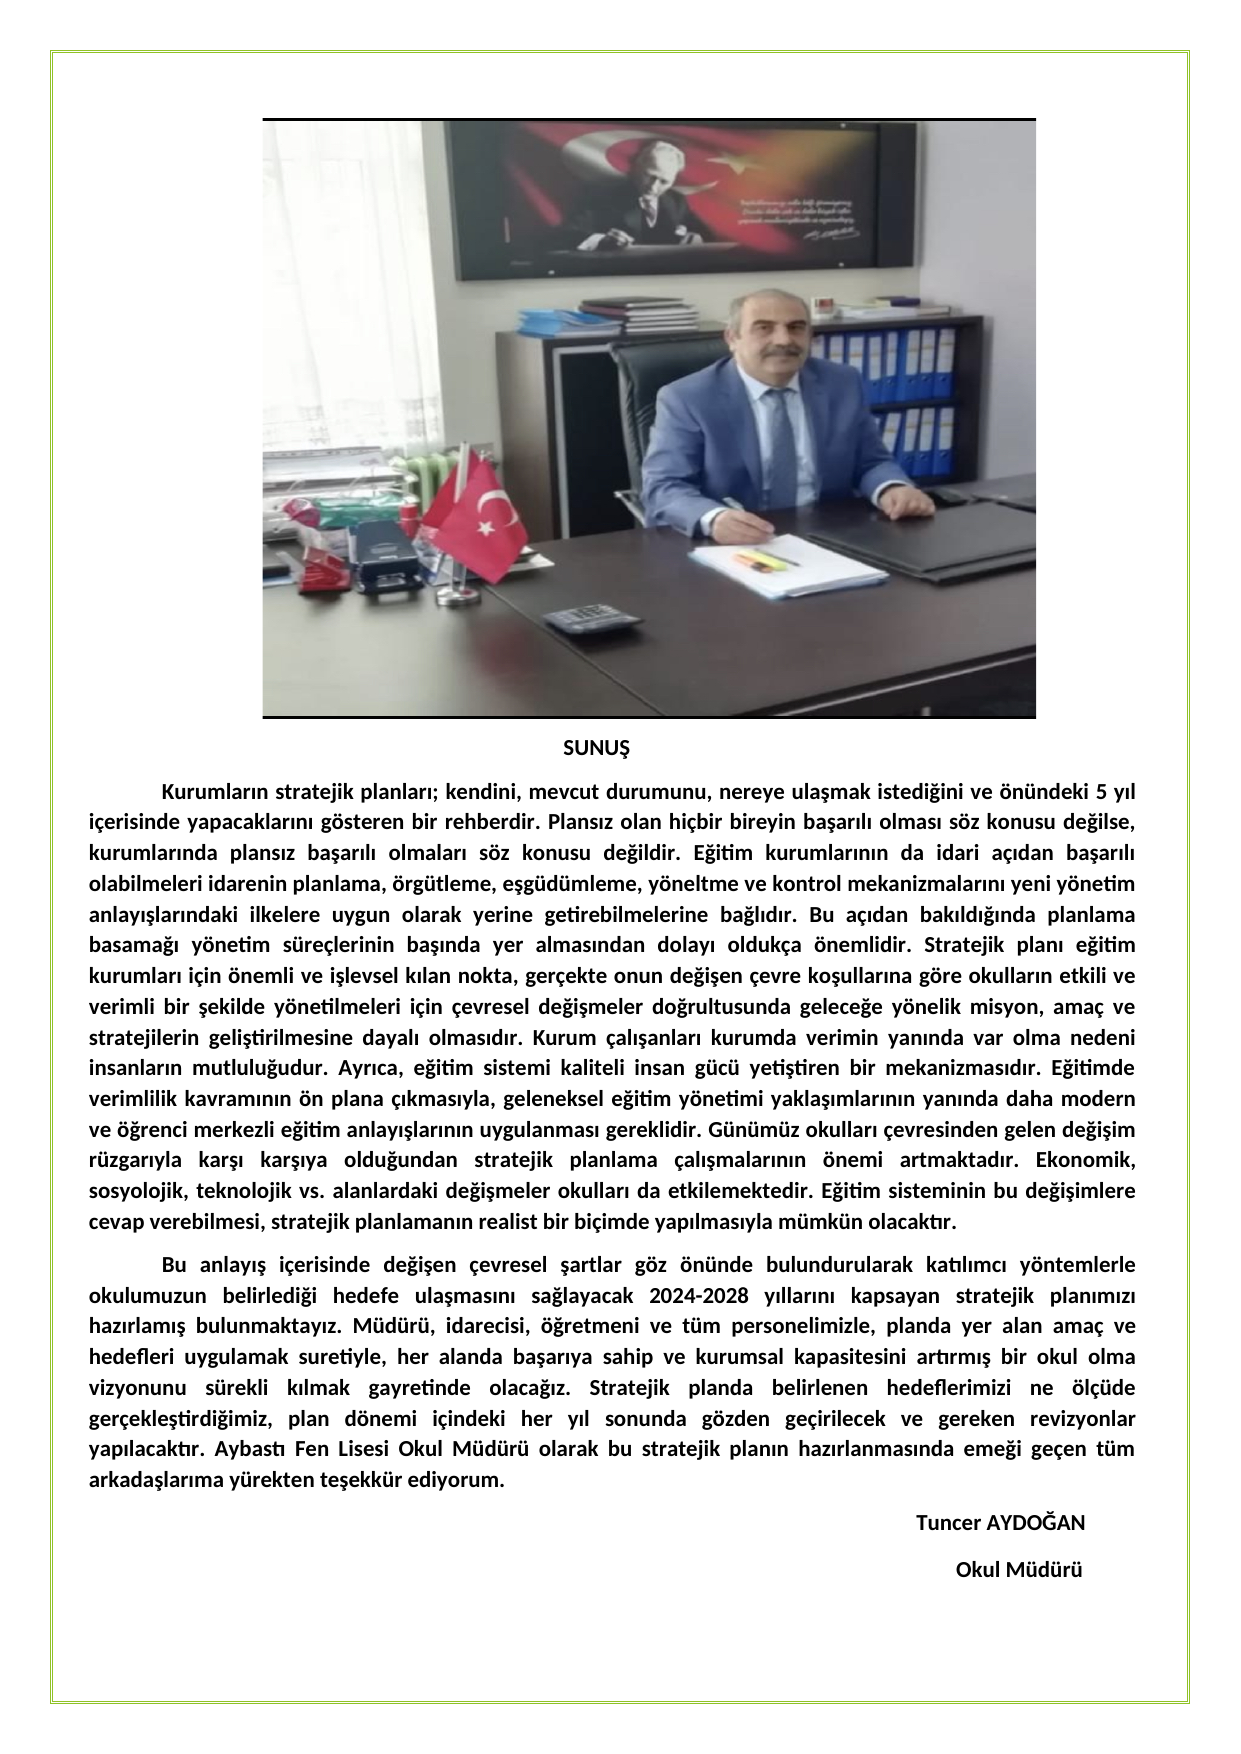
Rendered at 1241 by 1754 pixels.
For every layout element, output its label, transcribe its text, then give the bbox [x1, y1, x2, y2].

text Kurumların stratejik planları; kendini, mevcut durumunu, nereye ulaşmak istediğini ve önündeki 5 yıl içerisinde yapacaklarını gösteren bir rehberdir. Plansız olan hiçbir bireyin başarılı olması söz konusu değilse, kurumlarında plansız başarılı olmaları söz konusu değildir. Eğitim kurumlarının da idari açıdan başarılı olabilmeleri idarenin planlama, örgütleme, eşgüdümleme, yöneltme ve kontrol mekanizmalarını yeni yönetim anlayışlarındaki ilkelere uygun olarak yerine getirebilmelerine bağlıdır. Bu açıdan bakıldığında planlama basamağı yönetim süreçlerinin başında yer almasından dolayı oldukça önemlidir. Stratejik planı eğitim kurumları için önemli ve işlevsel kılan nokta, gerçekte onun değişen çevre koşullarına göre okulların etkili ve verimli bir şekilde yönetilmeleri için çevresel değişmeler doğrultusunda geleceğe yönelik misyon, amaç ve stratejilerin geliştirilmesine dayalı olmasıdır. Kurum çalışanları kurumda verimin yanında var olma nedeni insanların mutluluğudur. Ayrıca, eğitim sistemi kaliteli insan gücü yetiştiren bir mekanizmasıdır. Eğitimde verimlilik kavramının ön plana çıkmasıyla, geleneksel eğitim yönetimi yaklaşımlarının yanında daha modern ve öğrenci merkezli eğitim anlayışlarının uygulanması gereklidir. Günümüz okulları çevresinden gelen değişim rüzgarıyla karşı karşıya olduğundan stratejik planlama çalışmalarının önemi artmaktadır. Ekonomik, sosyolojik, teknolojik vs. alanlardaki değişmeler okulları da etkilemektedir. Eğitim sisteminin bu değişimlere cevap verebilmesi, stratejik planlamanın realist bir biçimde yapılmasıyla mümkün olacaktır. [89, 777, 1137, 1235]
text Okul Müdürü [753, 1552, 1137, 1584]
picture [262, 118, 1037, 719]
text SUNUŞ [89, 733, 1137, 762]
text Tuncer AYDOĞAN [89, 1508, 1137, 1537]
text Bu anlayış içerisinde değişen çevresel şartlar göz önünde bulundurularak katılımcı yöntemlerle okulumuzun belirlediği hedefe ulaşmasını sağlayacak 2024-2028 yıllarını kapsayan stratejik planımızı hazırlamış bulunmaktayız. Müdürü, idarecisi, öğretmeni ve tüm personelimizle, planda yer alan amaç ve hedefleri uygulamak suretiyle, her alanda başarıya sahip ve kurumsal kapasitesini artırmış bir okul olma vizyonunu sürekli kılmak gayretinde olacağız. Stratejik planda belirlenen hedeflerimizi ne ölçüde gerçekleştirdiğimiz, plan dönemi içindeki her yıl sonunda gözden geçirilecek ve gereken revizyonlar yapılacaktır. Aybastı Fen Lisesi Okul Müdürü olarak bu stratejik planın hazırlanmasında emeği geçen tüm arkadaşlarıma yürekten teşekkür ediyorum. [89, 1250, 1137, 1493]
